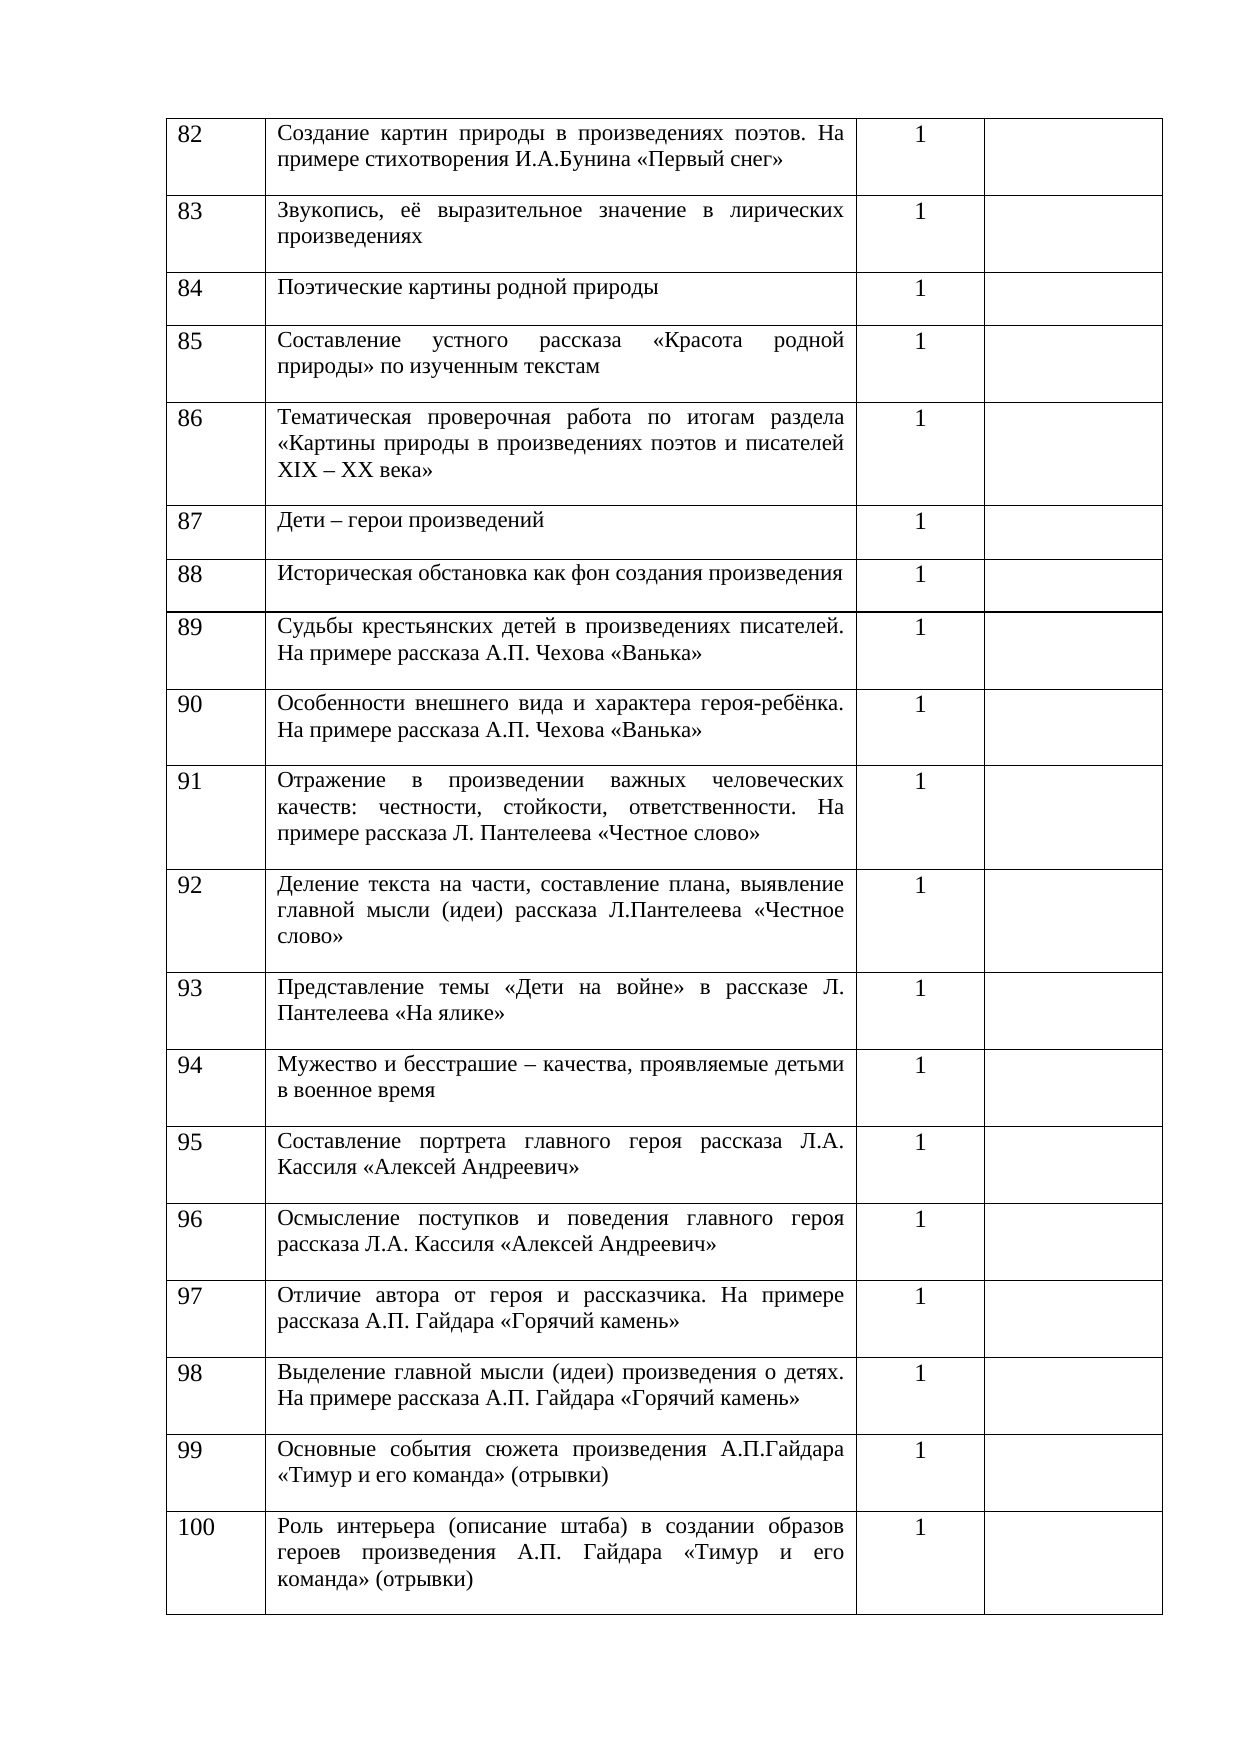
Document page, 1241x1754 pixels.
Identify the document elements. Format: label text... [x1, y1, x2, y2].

table_cell 1 [857, 560, 984, 611]
table_cell [985, 1358, 1162, 1434]
table_cell 1 [857, 1281, 984, 1357]
table_cell Поэтические картины родной природы [266, 273, 856, 325]
table_cell 1 [857, 613, 984, 688]
table_cell Особенности внешнего вида и характера героя-ребёнка. На примере рассказа А.П. Чехова «Ванька» [266, 690, 856, 765]
table_cell 100 [167, 1512, 265, 1614]
table_cell [985, 1281, 1162, 1357]
table_cell [985, 870, 1162, 972]
table_cell [985, 119, 1162, 195]
table_cell 1 [857, 1127, 984, 1203]
table_cell Составление устного рассказа «Красота родной природы» по изученным текстам [266, 326, 856, 402]
table_cell Тематическая проверочная работа по итогам раздела «Картины природы в произведениях поэтов и писателей ХIХ – ХХ века» [266, 403, 856, 505]
table_cell Мужество и бесстрашие – качества, проявляемые детьми в военное время [266, 1050, 856, 1126]
table_cell 91 [167, 766, 265, 869]
table_cell [985, 1512, 1162, 1614]
table_cell 1 [857, 326, 984, 402]
table_cell [985, 403, 1162, 505]
table_cell [985, 1127, 1162, 1203]
table_cell [985, 613, 1162, 688]
table_cell [985, 560, 1162, 611]
table_cell [985, 506, 1162, 558]
table_cell 1 [857, 870, 984, 972]
table_cell 87 [167, 506, 265, 558]
table_cell Отражение в произведении важных человеческих качеств: честности, стойкости, ответственности. На примере рассказа Л. Пантелеева «Честное слово» [266, 766, 856, 869]
table_cell 85 [167, 326, 265, 402]
table_cell 90 [167, 690, 265, 765]
table_cell 1 [857, 1512, 984, 1614]
table_cell Представление темы «Дети на войне» в рассказе Л. Пантелеева «На ялике» [266, 973, 856, 1049]
table_cell 1 [857, 1050, 984, 1126]
table_cell [985, 196, 1162, 272]
table_cell [985, 690, 1162, 765]
table_cell 1 [857, 119, 984, 195]
table_cell Деление текста на части, составление плана, выявление главной мысли (идеи) рассказа Л.Пантелеева «Честное слово» [266, 870, 856, 972]
table_cell 84 [167, 273, 265, 325]
table_cell 1 [857, 273, 984, 325]
table_cell Роль интерьера (описание штаба) в создании образов героев произведения А.П. Гайдара «Тимур и его команда» (отрывки) [266, 1512, 856, 1614]
table_cell 1 [857, 973, 984, 1049]
table_cell Осмысление поступков и поведения главного героя рассказа Л.А. Кассиля «Алексей Андреевич» [266, 1204, 856, 1280]
table_cell 99 [167, 1435, 265, 1511]
table_cell Судьбы крестьянских детей в произведениях писателей. На примере рассказа А.П. Чехова «Ванька» [266, 613, 856, 688]
table_cell 89 [167, 613, 265, 688]
table_cell Отличие автора от героя и рассказчика. На примере рассказа А.П. Гайдара «Горячий камень» [266, 1281, 856, 1357]
table_cell 86 [167, 403, 265, 505]
table_cell [985, 1435, 1162, 1511]
table_cell Звукопись, её выразительное значение в лирических произведениях [266, 196, 856, 272]
table_cell 1 [857, 690, 984, 765]
table_cell 96 [167, 1204, 265, 1280]
table_cell 83 [167, 196, 265, 272]
table_cell [985, 1204, 1162, 1280]
table_cell 1 [857, 1358, 984, 1434]
table_cell 98 [167, 1358, 265, 1434]
table_cell 1 [857, 403, 984, 505]
table_cell [985, 766, 1162, 869]
table_cell 1 [857, 1435, 984, 1511]
table_cell 93 [167, 973, 265, 1049]
table_cell 88 [167, 560, 265, 611]
table_cell 94 [167, 1050, 265, 1126]
table_cell Историческая обстановка как фон создания произведения [266, 560, 856, 611]
table_cell [985, 973, 1162, 1049]
table_cell Выделение главной мысли (идеи) произведения о детях. На примере рассказа А.П. Гайдара «Горячий камень» [266, 1358, 856, 1434]
table_cell [985, 326, 1162, 402]
table_cell [985, 1050, 1162, 1126]
table_cell 1 [857, 196, 984, 272]
table_cell Создание картин природы в произведениях поэтов. На примере стихотворения И.А.Бунина «Первый снег» [266, 119, 856, 195]
table_cell 1 [857, 506, 984, 558]
table_cell 1 [857, 1204, 984, 1280]
table_cell 95 [167, 1127, 265, 1203]
table_cell 92 [167, 870, 265, 972]
table_cell 1 [857, 766, 984, 869]
table_cell 82 [167, 119, 265, 195]
table_cell Основные события сюжета произведения А.П.Гайдара «Тимур и его команда» (отрывки) [266, 1435, 856, 1511]
table_cell [985, 273, 1162, 325]
table_cell Составление портрета главного героя рассказа Л.А. Кассиля «Алексей Андреевич» [266, 1127, 856, 1203]
table_cell Дети – герои произведений [266, 506, 856, 558]
table_cell 97 [167, 1281, 265, 1357]
